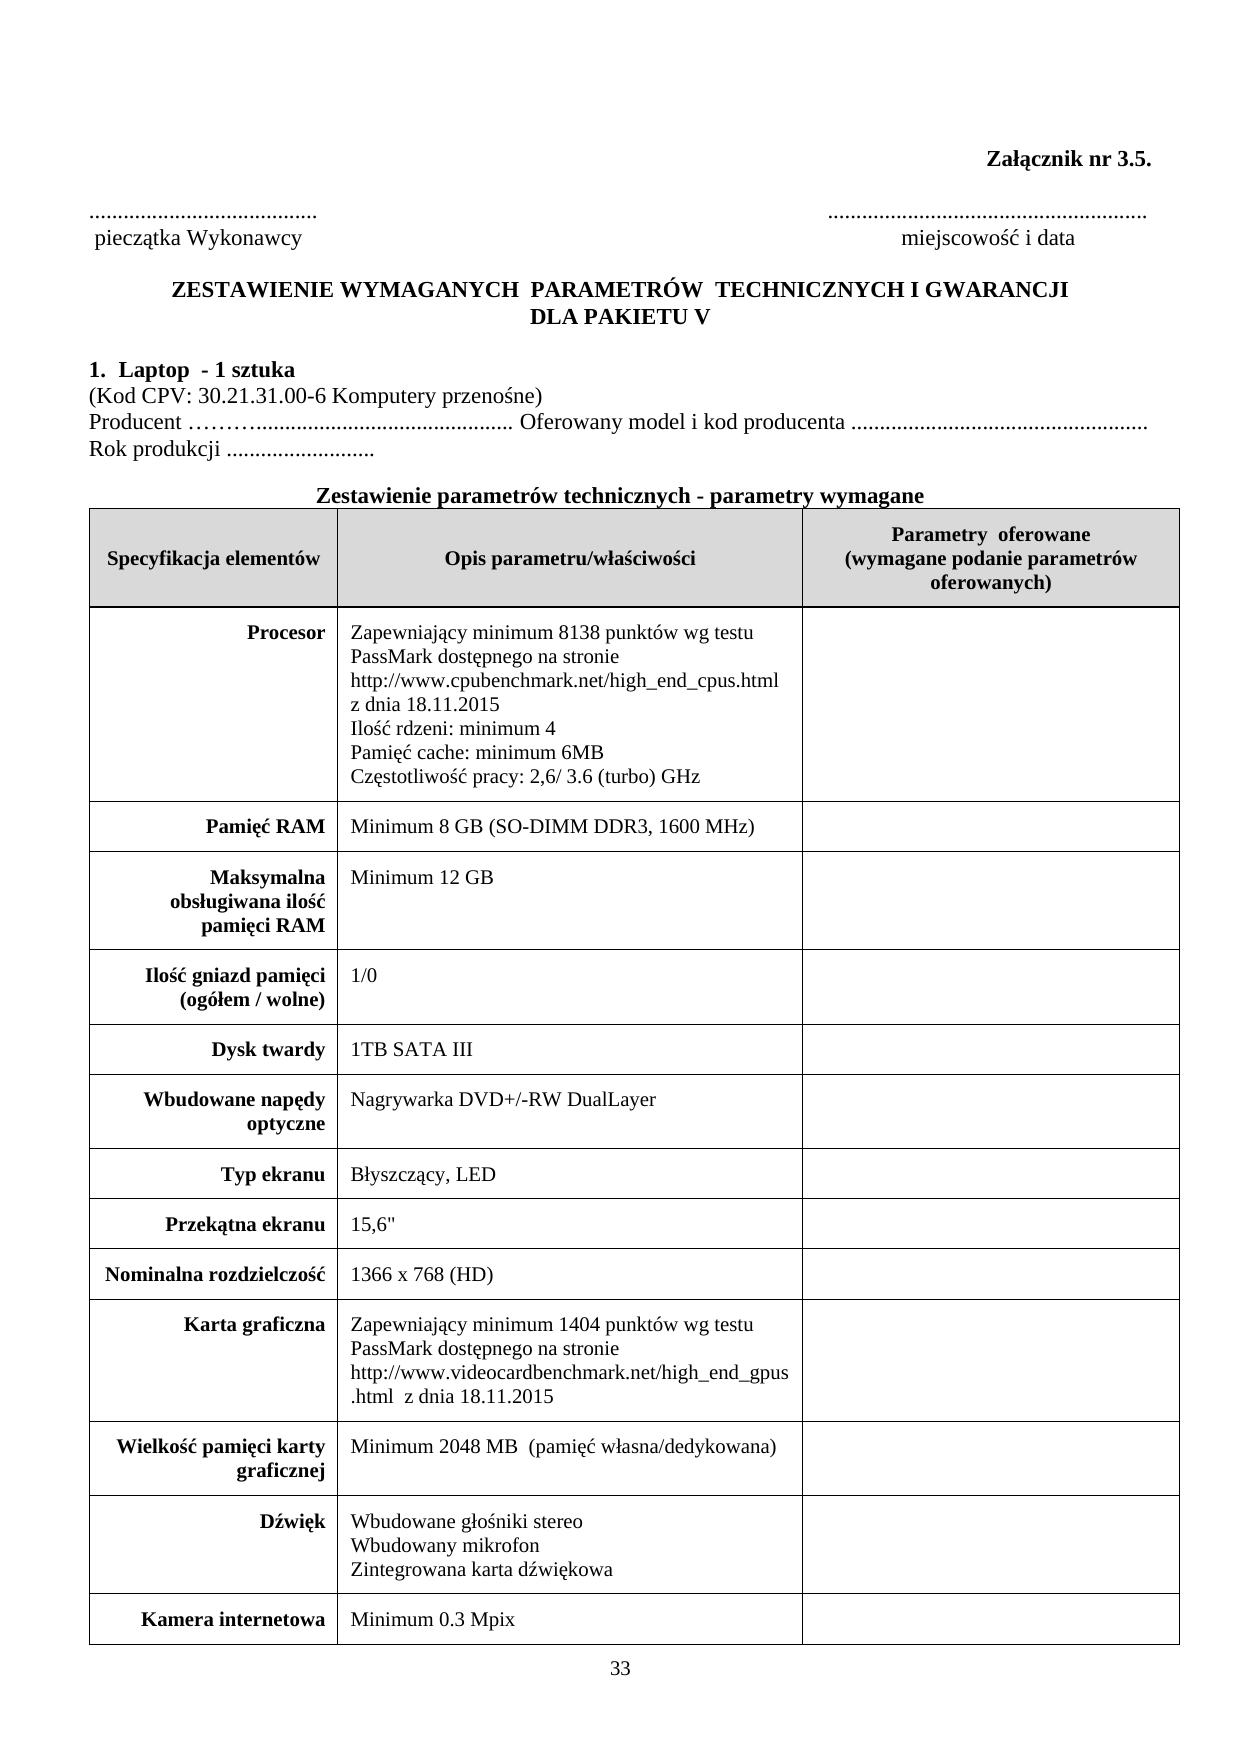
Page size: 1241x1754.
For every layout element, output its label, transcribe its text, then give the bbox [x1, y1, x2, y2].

table_cell [803, 608, 1179, 801]
table_cell Kamera internetowa [90, 1594, 337, 1643]
table_cell Nagrywarka DVD+/-RW DualLayer [338, 1075, 802, 1148]
table_cell [803, 1199, 1179, 1248]
text Załącznik nr 3.5. [89, 145, 1152, 171]
table_cell Wielkość pamięci karty graficznej [90, 1422, 337, 1495]
subtitle pieczątka Wykonawcy miejscowość i data [89, 224, 1152, 250]
table_header Opis parametru/właściwości [338, 509, 802, 606]
table_cell [803, 1496, 1179, 1593]
table_cell Zapewniający minimum 8138 punktów wg testu PassMark dostępnego na stronie http://www.cpubenchmark.net/high_end_cpus.html z dnia 18.11.2015 Ilość rdzeni: minimum 4 Pamięć cache: minimum 6MB Częstotliwość pracy: 2,6/ 3.6 (turbo) GHz [338, 608, 802, 801]
table_cell [803, 1149, 1179, 1198]
text ........................................ ........................................................ [89, 197, 1152, 224]
table_cell Minimum 0.3 Mpix [338, 1594, 802, 1643]
table_cell [803, 802, 1179, 851]
table_cell Karta graficzna [90, 1300, 337, 1421]
text Producent ………............................................. Oferowany model i kod producenta .................................................... Rok produkcji .......................... [89, 408, 1152, 461]
table_cell [803, 950, 1179, 1023]
table_cell Wbudowane głośniki stereo Wbudowany mikrofon Zintegrowana karta dźwiękowa [338, 1496, 802, 1593]
table_cell Dźwięk [90, 1496, 337, 1593]
table_cell Minimum 2048 MB (pamięć własna/dedykowana) [338, 1422, 802, 1495]
table_cell Wbudowane napędy optyczne [90, 1075, 337, 1148]
table_cell Minimum 12 GB [338, 852, 802, 949]
table_cell 1/0 [338, 950, 802, 1023]
table_cell Zapewniający minimum 1404 punktów wg testu PassMark dostępnego na stronie http://www.videocardbenchmark.net/high_end_gpus.html z dnia 18.11.2015 [338, 1300, 802, 1421]
table_cell Typ ekranu [90, 1149, 337, 1198]
table_cell Pamięć RAM [90, 802, 337, 851]
table_cell Maksymalna obsługiwana ilość pamięci RAM [90, 852, 337, 949]
text DLA PAKIETU V [89, 303, 1152, 329]
table_cell [803, 852, 1179, 949]
list Laptop - 1 sztuka [89, 356, 1152, 382]
table_cell [803, 1594, 1179, 1643]
table_cell 1TB SATA III [338, 1025, 802, 1074]
table_header Specyfikacja elementów [90, 509, 337, 606]
table_header Parametry oferowane (wymagane podanie parametrów oferowanych) [803, 509, 1179, 606]
table_cell Nominalna rozdzielczość [90, 1249, 337, 1298]
table_cell [803, 1075, 1179, 1148]
text ZESTAWIENIE WYMAGANYCH PARAMETRÓW TECHNICZNYCH I GWARANCJI [89, 277, 1152, 303]
table_cell [803, 1249, 1179, 1298]
table_cell Przekątna ekranu [90, 1199, 337, 1248]
table_cell Ilość gniazd pamięci (ogółem / wolne) [90, 950, 337, 1023]
table_cell [803, 1422, 1179, 1495]
text Zestawienie parametrów technicznych - parametry wymagane [89, 482, 1152, 508]
table_cell [803, 1025, 1179, 1074]
text (Kod CPV: 30.21.31.00-6 Komputery przenośne) [89, 382, 1152, 408]
table_cell Błyszczący, LED [338, 1149, 802, 1198]
table_cell Procesor [90, 608, 337, 801]
table_cell 1366 x 768 (HD) [338, 1249, 802, 1298]
table_cell Minimum 8 GB (SO-DIMM DDR3, 1600 MHz) [338, 802, 802, 851]
table_cell Dysk twardy [90, 1025, 337, 1074]
table_cell 15,6" [338, 1199, 802, 1248]
table_cell [803, 1300, 1179, 1421]
